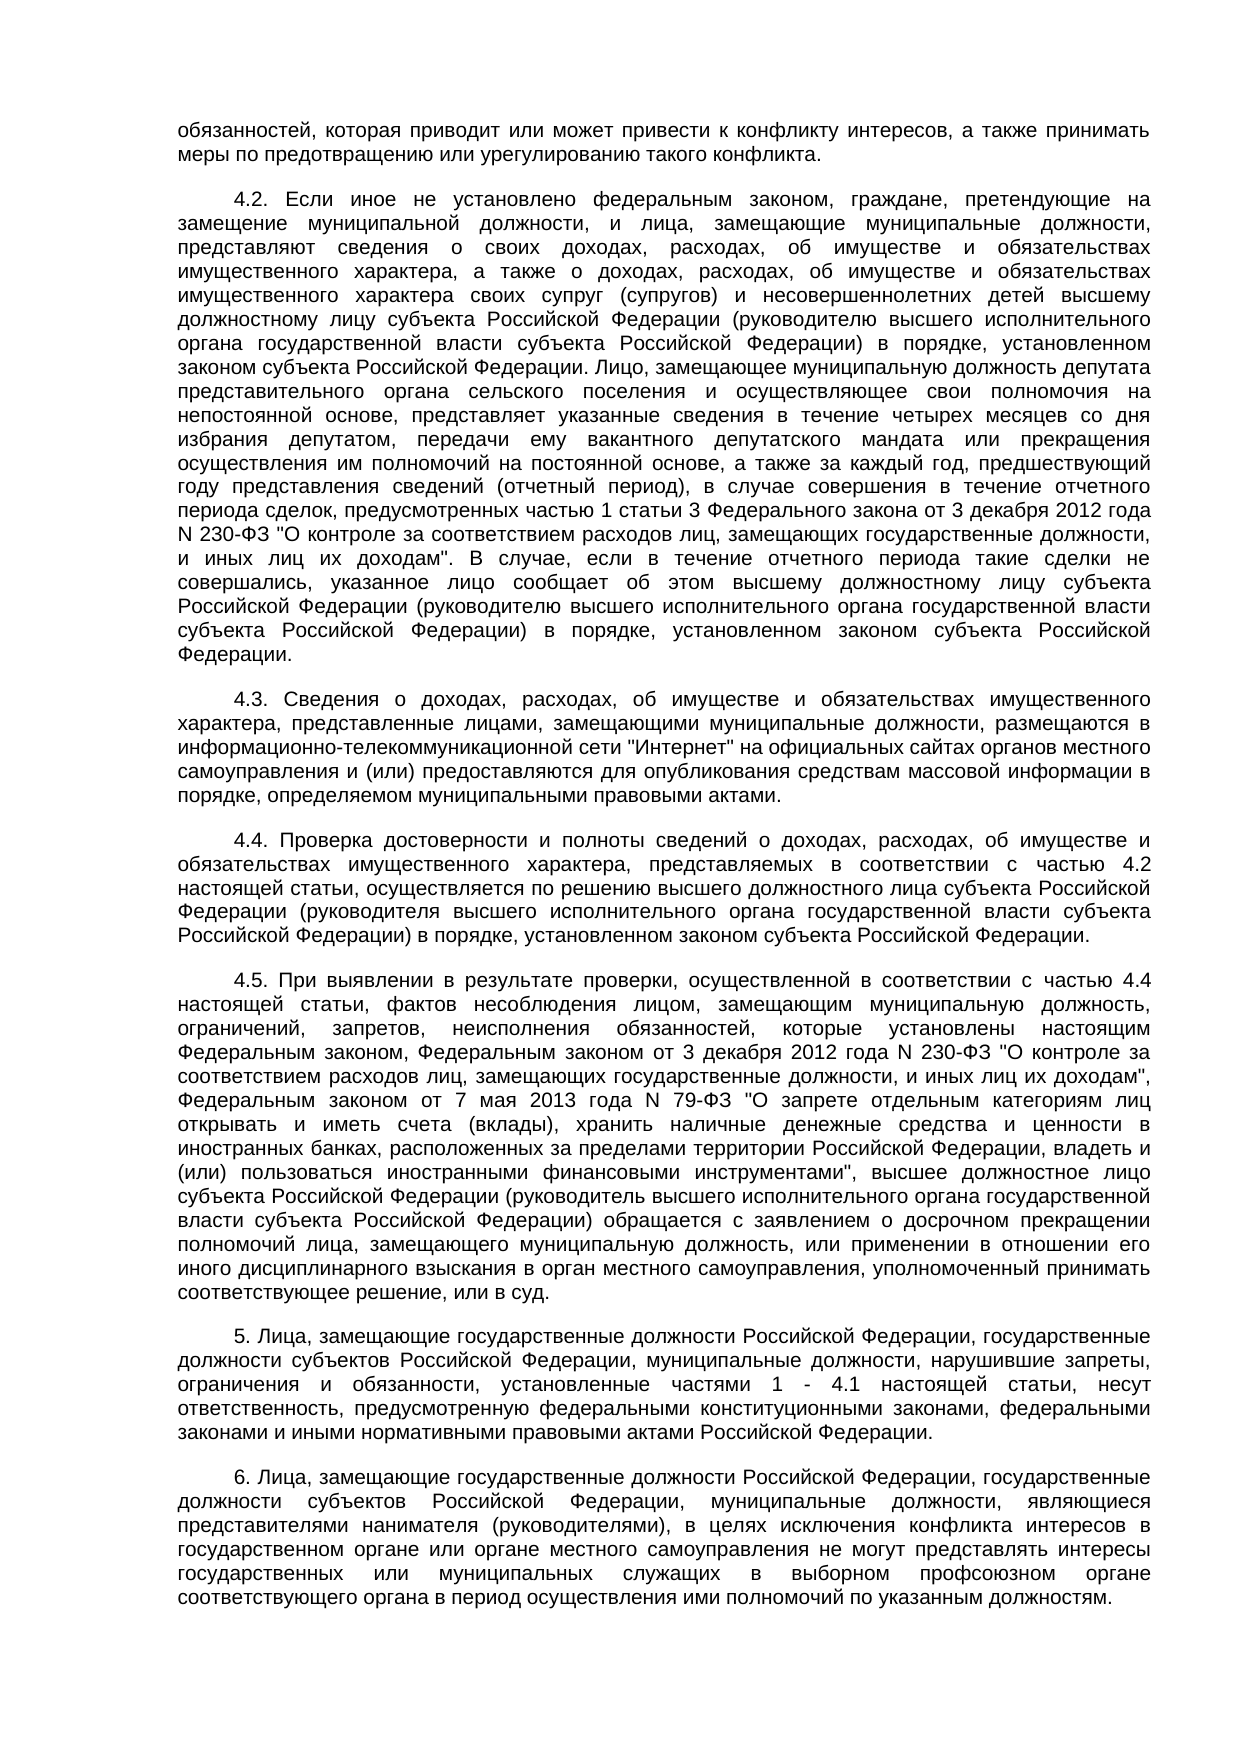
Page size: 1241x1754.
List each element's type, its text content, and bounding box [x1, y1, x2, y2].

text 5. Лица, замещающие государственные должности Российской Федерации, государственные должности субъектов Российской Федерации, муниципальные должности, нарушившие запреты, ограничения и обязанности, установленные частями 1 - 4.1 настоящей статьи, несут ответственность, предусмотренную федеральными конституционными законами, федеральными законами и иными нормативными правовыми актами Российской Федерации. [177, 1324, 1152, 1444]
text 4.4. Проверка достоверности и полноты сведений о доходах, расходах, об имуществе и обязательствах имущественного характера, представляемых в соответствии с частью 4.2 настоящей статьи, осуществляется по решению высшего должностного лица субъекта Российской Федерации (руководителя высшего исполнительного органа государственной власти субъекта Российской Федерации) в порядке, установленном законом субъекта Российской Федерации. [177, 827, 1152, 947]
text 6. Лица, замещающие государственные должности Российской Федерации, государственные должности субъектов Российской Федерации, муниципальные должности, являющиеся представителями нанимателя (руководителями), в целях исключения конфликта интересов в государственном органе или органе местного самоуправления не могут представлять интересы государственных или муниципальных служащих в выборном профсоюзном органе соответствующего органа в период осуществления ими полномочий по указанным должностям. [177, 1465, 1152, 1609]
text 4.3. Сведения о доходах, расходах, об имуществе и обязательствах имущественного характера, представленные лицами, замещающими муниципальные должности, размещаются в информационно-телекоммуникационной сети "Интернет" на официальных сайтах органов местного самоуправления и (или) предоставляются для опубликования средствам массовой информации в порядке, определяемом муниципальными правовыми актами. [177, 687, 1152, 807]
text 4.2. Если иное не установлено федеральным законом, граждане, претендующие на замещение муниципальной должности, и лица, замещающие муниципальные должности, представляют сведения о своих доходах, расходах, об имуществе и обязательствах имущественного характера, а также о доходах, расходах, об имуществе и обязательствах имущественного характера своих супруг (супругов) и несовершеннолетних детей высшему должностному лицу субъекта Российской Федерации (руководителю высшего исполнительного органа государственной власти субъекта Российской Федерации) в порядке, установленном законом субъекта Российской Федерации. Лицо, замещающее муниципальную должность депутата представительного органа сельского поселения и осуществляющее свои полномочия на непостоянной основе, представляет указанные сведения в течение четырех месяцев со дня избрания депутатом, передачи ему вакантного депутатского мандата или прекращения осуществления им полномочий на постоянной основе, а также за каждый год, предшествующий году представления сведений (отчетный период), в случае совершения в течение отчетного периода сделок, предусмотренных частью 1 статьи 3 Федерального закона от 3 декабря 2012 года N 230-ФЗ "О контроле за соответствием расходов лиц, замещающих государственные должности, и иных лиц их доходам". В случае, если в течение отчетного периода такие сделки не совершались, указанное лицо сообщает об этом высшему должностному лицу субъекта Российской Федерации (руководителю высшего исполнительного органа государственной власти субъекта Российской Федерации) в порядке, установленном законом субъекта Российской Федерации. [177, 187, 1152, 666]
text 4.5. При выявлении в результате проверки, осуществленной в соответствии с частью 4.4 настоящей статьи, фактов несоблюдения лицом, замещающим муниципальную должность, ограничений, запретов, неисполнения обязанностей, которые установлены настоящим Федеральным законом, Федеральным законом от 3 декабря 2012 года N 230-ФЗ "О контроле за соответствием расходов лиц, замещающих государственные должности, и иных лиц их доходам", Федеральным законом от 7 мая 2013 года N 79-ФЗ "О запрете отдельным категориям лиц открывать и иметь счета (вклады), хранить наличные денежные средства и ценности в иностранных банках, расположенных за пределами территории Российской Федерации, владеть и (или) пользоваться иностранными финансовыми инструментами", высшее должностное лицо субъекта Российской Федерации (руководитель высшего исполнительного органа государственной власти субъекта Российской Федерации) обращается с заявлением о досрочном прекращении полномочий лица, замещающего муниципальную должность, или применении в отношении его иного дисциплинарного взыскания в орган местного самоуправления, уполномоченный принимать соответствующее решение, или в суд. [177, 968, 1152, 1303]
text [177, 118, 1152, 166]
